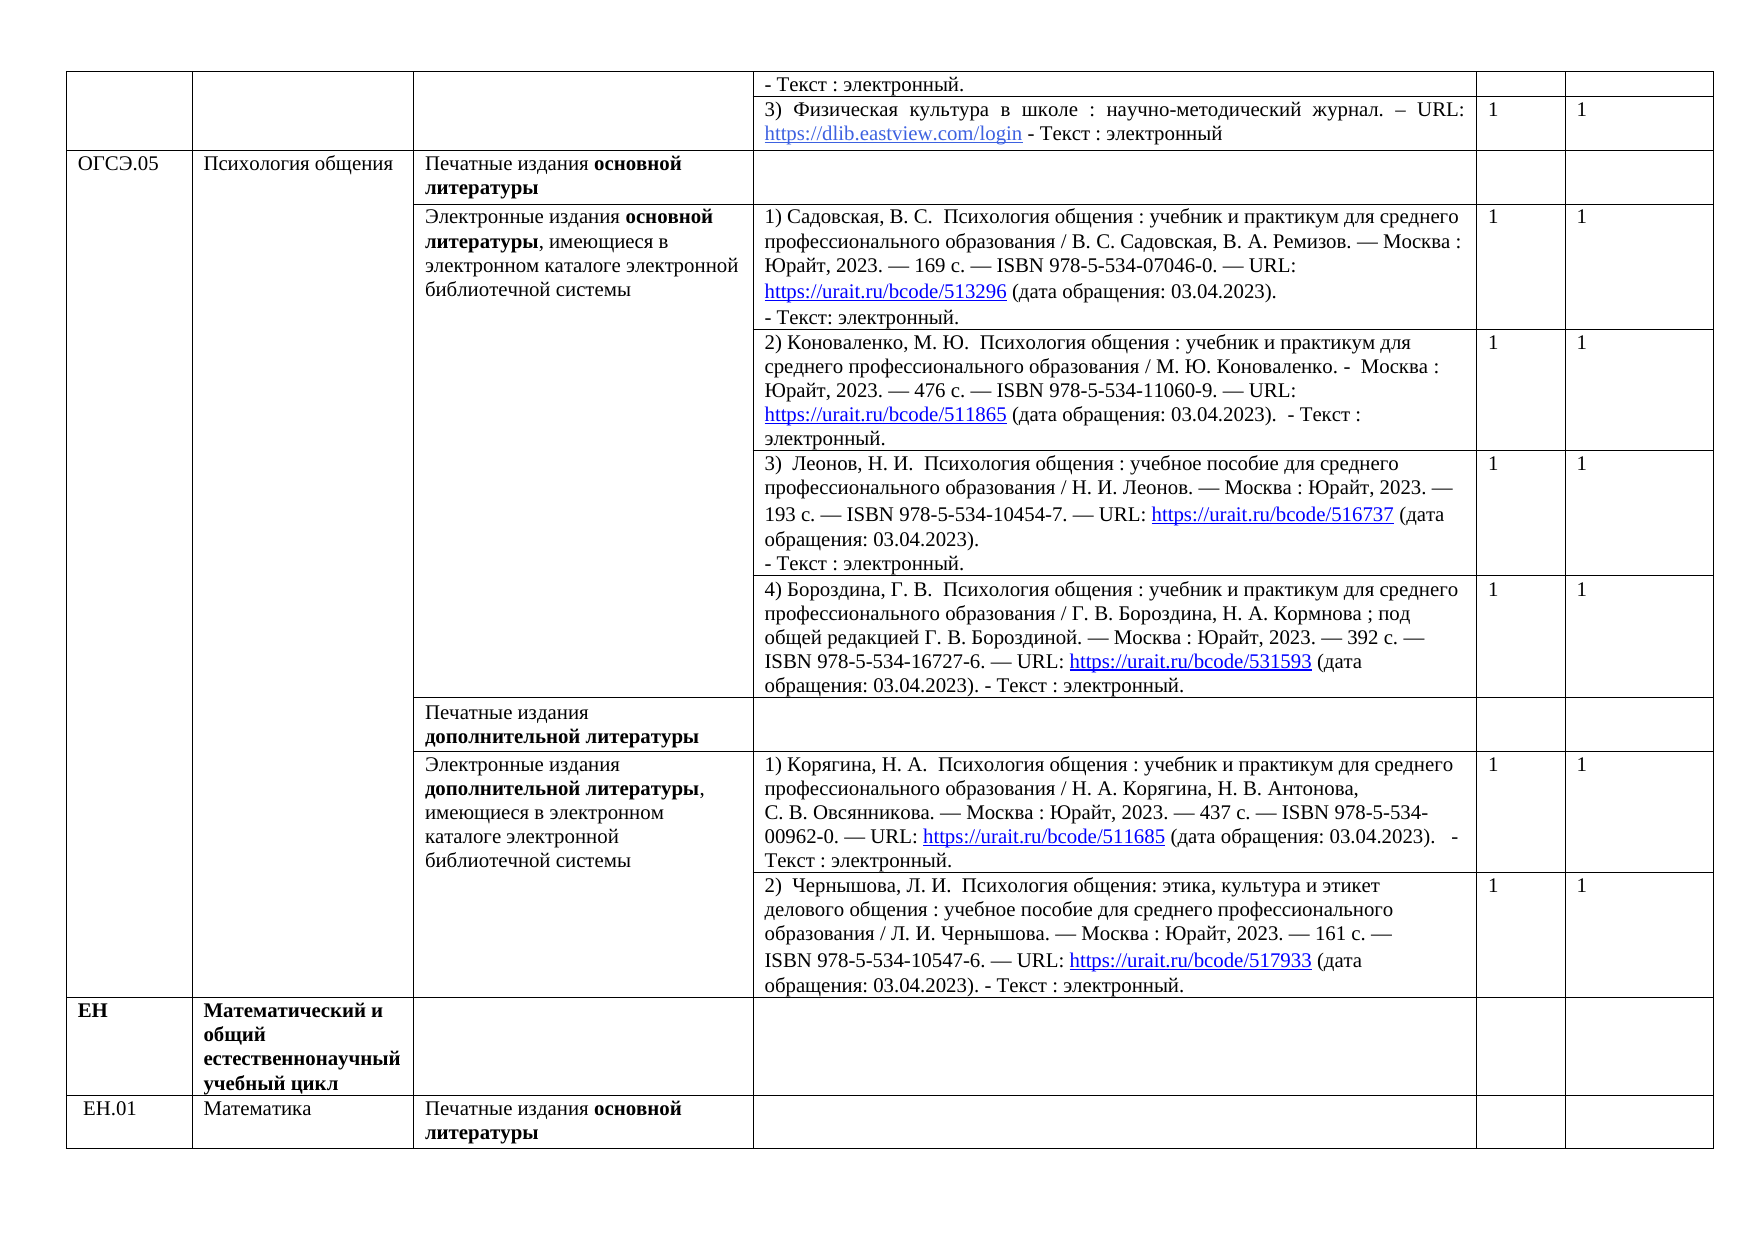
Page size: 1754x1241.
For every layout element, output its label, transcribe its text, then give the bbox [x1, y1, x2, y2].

table_cell [754, 998, 1476, 1094]
table_cell Печатные издания основной литературы [414, 1096, 753, 1148]
table_cell [1477, 998, 1565, 1094]
table_cell 2) Чернышова, Л. И. Психология общения: этика, культура и этикет делового общения : учебное пособие для среднего профессионального образования / Л. И. Чернышова. — Москва : Юрайт, 2023. — 161 с. — ISBN 978-5-534-10547-6. — URL: https://urait.ru/bcode/517933 (дата обращения: 03.04.2023). - Текст : электронный. [754, 873, 1476, 997]
table_cell Математика [193, 1096, 413, 1148]
table_cell 1) Корягина, Н. А. Психология общения : учебник и практикум для среднего профессионального образования / Н. А. Корягина, Н. В. Антонова, С. В. Овсянникова. — Москва : Юрайт, 2023. — 437 с. — ISBN 978-5-534-00962-0. — URL: https://urait.ru/bcode/511685 (дата обращения: 03.04.2023). - Текст : электронный. [754, 752, 1476, 872]
table_cell Электронные издания дополнительной литературы, имеющиеся в электронном каталоге электронной библиотечной системы [414, 752, 753, 997]
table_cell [754, 72, 1476, 96]
table_cell ЕН [67, 998, 192, 1094]
table_cell 3) Физическая культура в школе : научно-методический журнал. – URL: https://dlib.eastview.com/login - Текст : электронный [754, 97, 1476, 150]
table_cell 1 [1477, 752, 1565, 872]
table_cell 1) Садовская, В. С. Психология общения : учебник и практикум для среднего профессионального образования / В. С. Садовская, В. А. Ремизов. — Москва : Юрайт, 2023. — 169 с. — ISBN 978-5-534-07046-0. — URL: https://urait.ru/bcode/513296 (дата обращения: 03.04.2023). - Текст: электронный. [754, 205, 1476, 329]
table_cell [1566, 698, 1713, 751]
table_cell [754, 151, 1476, 203]
table_cell [1477, 698, 1565, 751]
table_cell 1 [1477, 97, 1565, 150]
table_cell Электронные издания основной литературы, имеющиеся в электронном каталоге электронной библиотечной системы [414, 205, 753, 697]
table_cell [1477, 1096, 1565, 1148]
table_cell 1 [1566, 330, 1713, 450]
table_cell 4) Бороздина, Г. В. Психология общения : учебник и практикум для среднего профессионального образования / Г. В. Бороздина, Н. А. Кормнова ; под общей редакцией Г. В. Бороздиной. — Москва : Юрайт, 2023. — 392 с. — ISBN 978-5-534-16727-6. — URL: https://urait.ru/bcode/531593 (дата обращения: 03.04.2023). - Текст : электронный. [754, 576, 1476, 697]
table_cell Печатные издания основной литературы [414, 151, 753, 203]
table_cell [414, 998, 753, 1094]
table_cell 1 [1477, 330, 1565, 450]
table_cell 1 [1566, 451, 1713, 575]
table_cell 1 [1566, 72, 1713, 96]
table_cell 1 [1566, 97, 1713, 150]
table_cell 1 [1566, 205, 1713, 329]
table_cell 1 [1477, 451, 1565, 575]
table_cell [1566, 151, 1713, 203]
table_cell Математический и общий естественнонаучный учебный цикл [193, 998, 413, 1094]
table_cell 1 [1477, 205, 1565, 329]
table_cell 1 [1477, 72, 1565, 96]
table_cell [1566, 1096, 1713, 1148]
table_cell 1 [1566, 576, 1713, 697]
table_cell 1 [1566, 873, 1713, 997]
table_cell 1 [1566, 752, 1713, 872]
table_cell [754, 1096, 1476, 1148]
table_cell Психология общения [193, 151, 413, 997]
table_cell 1 [1477, 576, 1565, 697]
table_cell ЕН.01 [67, 1096, 192, 1148]
table_cell Печатные издания дополнительной литературы [414, 698, 753, 751]
table_cell ОГСЭ.05 [67, 151, 192, 997]
table_cell 1 [1477, 873, 1565, 997]
table_cell [754, 698, 1476, 751]
table_cell 3) Леонов, Н. И. Психология общения : учебное пособие для среднего профессионального образования / Н. И. Леонов. — Москва : Юрайт, 2023. — 193 с. — ISBN 978-5-534-10454-7. — URL: https://urait.ru/bcode/516737 (дата обращения: 03.04.2023). - Текст : электронный. [754, 451, 1476, 575]
table_cell [1477, 151, 1565, 203]
table_cell 2) Коноваленко, М. Ю. Психология общения : учебник и практикум для среднего профессионального образования / М. Ю. Коноваленко. - Москва : Юрайт, 2023. — 476 с. — ISBN 978-5-534-11060-9. — URL: https://urait.ru/bcode/511865 (дата обращения: 03.04.2023). - Текст : электронный. [754, 330, 1476, 450]
table_cell [1566, 998, 1713, 1094]
